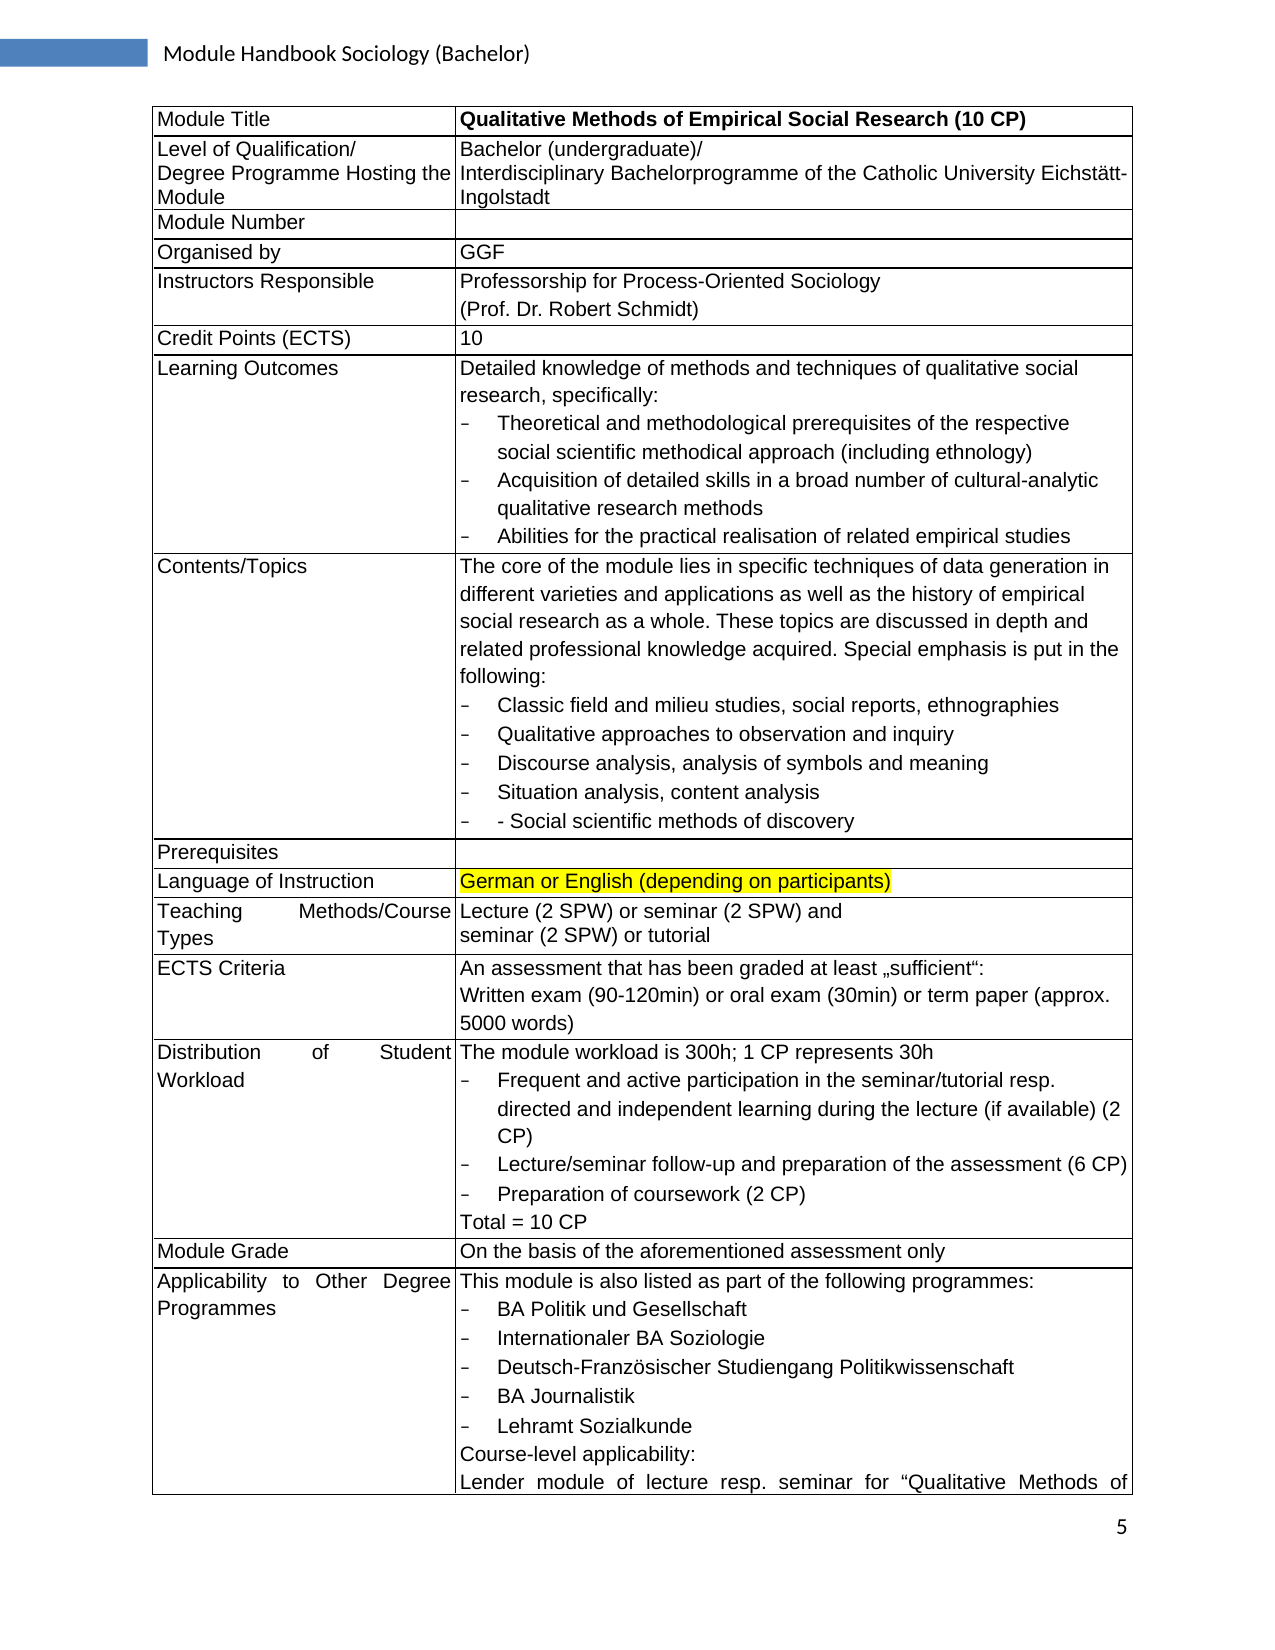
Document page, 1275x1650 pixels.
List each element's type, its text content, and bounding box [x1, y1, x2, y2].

table_cell Teaching Methods/Course Types [153, 898, 455, 954]
table_cell Instructors Responsible [153, 268, 455, 324]
table_cell [456, 840, 1132, 867]
table_cell On the basis of the aforementioned assessment only [456, 1239, 1132, 1267]
table_cell GGF [456, 240, 1132, 267]
table_cell Module Number [153, 210, 455, 238]
table_cell Professorship for Process-Oriented Sociology (Prof. Dr. Robert Schmidt) [456, 269, 1132, 324]
table_cell Language of Instruction [153, 869, 455, 897]
table_header Module Title [153, 107, 455, 135]
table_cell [153, 1268, 455, 1493]
table_cell Credit Points (ECTS) [153, 326, 455, 354]
table_cell The core of the module lies in specific techniques of data generation in different varieties and applications as well as the history of empirical social research as a whole. These topics are discussed in depth and related professional knowledge acquired. Special emphasis is put in the following: Classic field and milieu studies, social reports, ethnographies Qualitative approaches to observation and inquiry Discourse analysis, analysis of symbols and meaning Situation analysis, content analysis - Social scientific methods of discovery [456, 554, 1132, 838]
table_cell 10 [456, 326, 1132, 354]
table_cell Learning Outcomes [153, 355, 455, 553]
table_header Qualitative Methods of Empirical Social Research (10 CP) [456, 107, 1132, 135]
table_cell Prerequisites [153, 839, 455, 867]
table_cell German or English (depending on participants) [456, 869, 1132, 897]
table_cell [456, 1269, 1132, 1493]
table_cell Detailed knowledge of methods and techniques of qualitative social research, specifically: Theoretical and methodological prerequisites of the respective social scientific methodical approach (including ethnology) Acquisition of detailed skills in a broad number of cultural-analytic qualitative research methods Abilities for the practical realisation of related empirical studies [456, 356, 1132, 553]
table_cell Level of Qualification/ Degree Programme Hosting the Module [153, 136, 455, 208]
table_cell ECTS Criteria [153, 955, 455, 1038]
table_cell Lecture (2 SPW) or seminar (2 SPW) and seminar (2 SPW) or tutorial [456, 898, 1132, 954]
table_cell Bachelor (undergraduate)/ Interdisciplinary Bachelorprogramme of the Catholic University Eichstätt-Ingolstadt [456, 137, 1132, 208]
table_cell Organised by [153, 239, 455, 267]
table_cell Distribution of Student Workload [153, 1040, 455, 1238]
table_cell Contents/Topics [153, 554, 455, 838]
table_cell [456, 210, 1132, 238]
table_cell Module Grade [153, 1239, 455, 1267]
table_cell The module workload is 300h; 1 CP represents 30h Frequent and active participation in the seminar/tutorial resp. directed and independent learning during the lecture (if available) (2 CP) Lecture/seminar follow-up and preparation of the assessment (6 CP) Preparation of coursework (2 CP) Total = 10 CP [456, 1040, 1132, 1238]
table_cell An assessment that has been graded at least „sufficient“: Written exam (90-120min) or oral exam (30min) or term paper (approx. 5000 words) [456, 955, 1132, 1038]
